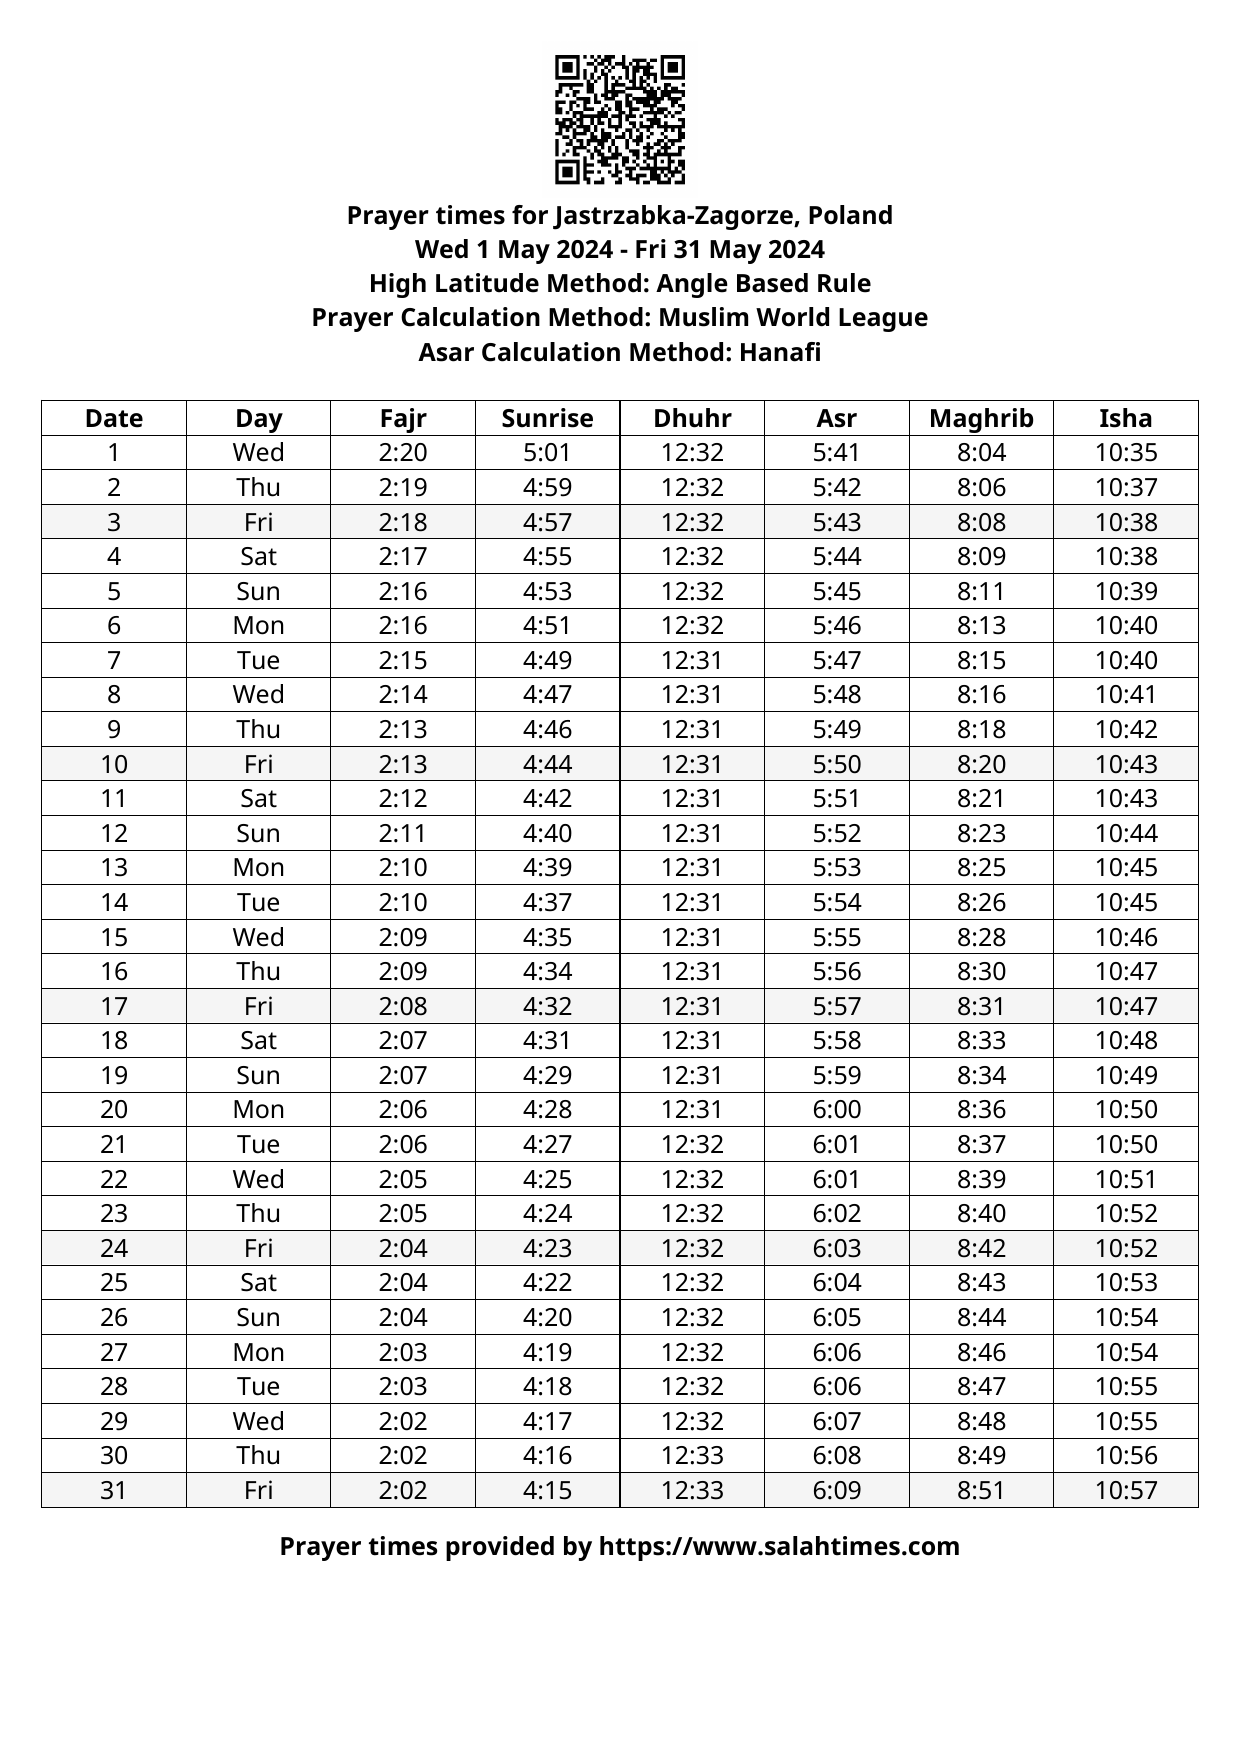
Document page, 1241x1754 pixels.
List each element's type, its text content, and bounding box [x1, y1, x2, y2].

table_cell 12:32 [621, 1404, 764, 1437]
table_cell 10:41 [1054, 678, 1198, 711]
table_cell 12:31 [621, 920, 764, 953]
table_cell 5:57 [765, 989, 909, 1022]
table_cell 8:31 [910, 989, 1053, 1022]
table_cell 5:41 [765, 436, 909, 469]
table_cell 4:31 [476, 1024, 619, 1057]
table_cell 10 [42, 747, 186, 780]
table_cell 2:15 [331, 643, 475, 677]
table_cell 10:54 [1054, 1300, 1198, 1334]
table_cell 5 [42, 574, 186, 607]
table_cell 4:53 [476, 574, 619, 607]
table_cell 8:23 [910, 816, 1053, 849]
table_cell 10:42 [1054, 712, 1198, 746]
table_cell 1 [42, 436, 186, 469]
table_cell 24 [42, 1231, 186, 1264]
table_cell 2:16 [331, 609, 475, 642]
table_cell 2:05 [331, 1162, 475, 1195]
picture [542, 41, 699, 198]
table_cell 2:07 [331, 1058, 475, 1092]
table_cell 12:32 [621, 1300, 764, 1334]
table_cell 4:46 [476, 712, 619, 746]
table_cell 10:43 [1054, 747, 1198, 780]
table_cell 6:04 [765, 1266, 909, 1299]
table_cell 10:47 [1054, 989, 1198, 1022]
table_cell 5:54 [765, 885, 909, 919]
table_cell 12:31 [621, 816, 764, 849]
table_cell 4:25 [476, 1162, 619, 1195]
table_cell 4:22 [476, 1266, 619, 1299]
table_cell 10:51 [1054, 1162, 1198, 1195]
table_cell 2:12 [331, 781, 475, 815]
table_cell 2:04 [331, 1266, 475, 1299]
table_cell 12:32 [621, 1231, 764, 1264]
table_cell Sat [187, 1266, 330, 1299]
table_cell 25 [42, 1266, 186, 1299]
table_cell 12:33 [621, 1439, 764, 1472]
table_cell Tue [187, 885, 330, 919]
table_cell 12:32 [621, 539, 764, 573]
table_cell Mon [187, 1093, 330, 1126]
table_cell 8:48 [910, 1404, 1053, 1437]
table_cell 5:42 [765, 470, 909, 504]
table_cell 8:09 [910, 539, 1053, 573]
table_cell 28 [42, 1369, 186, 1403]
table_cell 8:49 [910, 1439, 1053, 1472]
table_cell 12:31 [621, 781, 764, 815]
table_cell Tue [187, 1369, 330, 1403]
table_cell 12:32 [621, 1196, 764, 1230]
table_cell 4 [42, 539, 186, 573]
text Asar Calculation Method: Hanafi [42, 334, 1198, 368]
table_cell 6:01 [765, 1127, 909, 1161]
table_cell 16 [42, 954, 186, 988]
table_cell 10:39 [1054, 574, 1198, 607]
table_cell 8:18 [910, 712, 1053, 746]
table_cell 2:11 [331, 816, 475, 849]
table_cell 2:03 [331, 1335, 475, 1368]
table_cell Fri [187, 1231, 330, 1264]
table_cell 2:03 [331, 1369, 475, 1403]
table_cell 12:32 [621, 470, 764, 504]
table_cell 2:09 [331, 954, 475, 988]
table_cell 2:19 [331, 470, 475, 504]
table_cell 26 [42, 1300, 186, 1334]
table_cell 4:49 [476, 643, 619, 677]
table_cell 2:10 [331, 851, 475, 884]
table_cell 2:09 [331, 920, 475, 953]
table_cell 12:32 [621, 1127, 764, 1161]
table_cell 10:46 [1054, 920, 1198, 953]
table_cell 4:42 [476, 781, 619, 815]
table_cell 10:54 [1054, 1335, 1198, 1368]
table_cell 12:31 [621, 1024, 764, 1057]
table_cell Sat [187, 539, 330, 573]
table_cell 15 [42, 920, 186, 953]
table_header Maghrib [910, 401, 1053, 434]
table_cell 10:55 [1054, 1369, 1198, 1403]
table_cell 4:24 [476, 1196, 619, 1230]
text Prayer times for Jastrzabka-Zagorze, Poland [42, 198, 1198, 232]
text Prayer Calculation Method: Muslim World League [42, 300, 1198, 334]
table_cell 8:06 [910, 470, 1053, 504]
table_cell 31 [42, 1473, 186, 1507]
table_cell 8:15 [910, 643, 1053, 677]
table_cell Mon [187, 609, 330, 642]
table_cell 8:46 [910, 1335, 1053, 1368]
table_cell 5:49 [765, 712, 909, 746]
table_cell 5:59 [765, 1058, 909, 1092]
table_cell 10:52 [1054, 1231, 1198, 1264]
table_cell 6:03 [765, 1231, 909, 1264]
table_cell Sun [187, 574, 330, 607]
table_cell 12:32 [621, 1266, 764, 1299]
table_cell 2:14 [331, 678, 475, 711]
table_cell 4:57 [476, 505, 619, 538]
table_cell 12:31 [621, 885, 764, 919]
table_cell 8:33 [910, 1024, 1053, 1057]
table_cell 10:40 [1054, 609, 1198, 642]
table_cell 5:53 [765, 851, 909, 884]
table_cell 4:20 [476, 1300, 619, 1334]
table_cell 10:45 [1054, 851, 1198, 884]
table_cell Thu [187, 954, 330, 988]
table_cell 5:46 [765, 609, 909, 642]
table_cell 10:56 [1054, 1439, 1198, 1472]
table_cell 12:31 [621, 712, 764, 746]
table_cell 14 [42, 885, 186, 919]
table_cell 4:32 [476, 989, 619, 1022]
table_cell 4:59 [476, 470, 619, 504]
table_cell 4:39 [476, 851, 619, 884]
table_cell 4:51 [476, 609, 619, 642]
table_cell 2:08 [331, 989, 475, 1022]
table_cell 30 [42, 1439, 186, 1472]
table_cell Mon [187, 851, 330, 884]
table_cell 5:51 [765, 781, 909, 815]
table_cell 12:32 [621, 436, 764, 469]
table_cell 8:37 [910, 1127, 1053, 1161]
table_cell 8:26 [910, 885, 1053, 919]
table_cell 19 [42, 1058, 186, 1092]
table_cell 8:51 [910, 1473, 1053, 1507]
table_header Dhuhr [621, 401, 764, 434]
table_cell 8:34 [910, 1058, 1053, 1092]
table_cell 6:06 [765, 1369, 909, 1403]
table_cell 10:40 [1054, 643, 1198, 677]
table_cell Fri [187, 1473, 330, 1507]
table_cell 5:01 [476, 436, 619, 469]
table_cell 10:35 [1054, 436, 1198, 469]
table_cell 4:15 [476, 1473, 619, 1507]
table_cell 13 [42, 851, 186, 884]
table_cell 10:44 [1054, 816, 1198, 849]
table_cell 6:05 [765, 1300, 909, 1334]
table_cell 12:31 [621, 1058, 764, 1092]
table_cell 12:31 [621, 678, 764, 711]
table_cell 4:37 [476, 885, 619, 919]
table_cell 11 [42, 781, 186, 815]
text High Latitude Method: Angle Based Rule [42, 266, 1198, 300]
table_cell Sun [187, 816, 330, 849]
table_cell Fri [187, 989, 330, 1022]
table_cell 4:17 [476, 1404, 619, 1437]
table_cell 8:36 [910, 1093, 1053, 1126]
table_cell 8:04 [910, 436, 1053, 469]
table_cell 10:48 [1054, 1024, 1198, 1057]
table_cell 5:58 [765, 1024, 909, 1057]
table_cell 23 [42, 1196, 186, 1230]
table_cell 12 [42, 816, 186, 849]
table_cell 8:44 [910, 1300, 1053, 1334]
table_cell 10:38 [1054, 539, 1198, 573]
table_cell 4:47 [476, 678, 619, 711]
table_header Asr [765, 401, 909, 434]
table_cell Sat [187, 781, 330, 815]
table_cell 4:34 [476, 954, 619, 988]
table_cell 6 [42, 609, 186, 642]
table_cell 8:11 [910, 574, 1053, 607]
table_cell Tue [187, 643, 330, 677]
table_cell 12:31 [621, 989, 764, 1022]
table_cell 4:28 [476, 1093, 619, 1126]
table_cell 2:02 [331, 1439, 475, 1472]
table_cell 12:32 [621, 1369, 764, 1403]
table_cell 27 [42, 1335, 186, 1368]
table_cell 2:07 [331, 1024, 475, 1057]
table_cell 4:19 [476, 1335, 619, 1368]
table_cell 2 [42, 470, 186, 504]
table_cell 10:38 [1054, 505, 1198, 538]
table_cell 10:45 [1054, 885, 1198, 919]
table_cell 5:45 [765, 574, 909, 607]
table_cell 8:13 [910, 609, 1053, 642]
table_cell 2:05 [331, 1196, 475, 1230]
table_cell 10:55 [1054, 1404, 1198, 1437]
table_cell 8:21 [910, 781, 1053, 815]
table_cell 2:16 [331, 574, 475, 607]
table_cell 8:43 [910, 1266, 1053, 1299]
table_cell Thu [187, 1196, 330, 1230]
table_cell 2:02 [331, 1473, 475, 1507]
table_cell Wed [187, 920, 330, 953]
table_cell 2:20 [331, 436, 475, 469]
table_cell 9 [42, 712, 186, 746]
table_cell Tue [187, 1127, 330, 1161]
table_cell 8 [42, 678, 186, 711]
table_cell 5:50 [765, 747, 909, 780]
table_cell 6:00 [765, 1093, 909, 1126]
table_cell 10:37 [1054, 470, 1198, 504]
table_cell 12:31 [621, 747, 764, 780]
table_cell 6:06 [765, 1335, 909, 1368]
table_header Isha [1054, 401, 1198, 434]
table_cell Thu [187, 470, 330, 504]
table_cell 29 [42, 1404, 186, 1437]
table_cell 20 [42, 1093, 186, 1126]
table_cell Mon [187, 1335, 330, 1368]
table_cell Fri [187, 505, 330, 538]
text Prayer times provided by https://www.salahtimes.com [42, 1528, 1198, 1563]
table_cell 8:08 [910, 505, 1053, 538]
table_cell 2:06 [331, 1093, 475, 1126]
table_cell 10:50 [1054, 1127, 1198, 1161]
table_cell 6:08 [765, 1439, 909, 1472]
table_cell 5:43 [765, 505, 909, 538]
table_cell 2:10 [331, 885, 475, 919]
table_cell 12:33 [621, 1473, 764, 1507]
table_cell 2:06 [331, 1127, 475, 1161]
table_cell 12:31 [621, 1093, 764, 1126]
table_cell 10:50 [1054, 1093, 1198, 1126]
table_cell 10:57 [1054, 1473, 1198, 1507]
table_cell 10:52 [1054, 1196, 1198, 1230]
table_cell 17 [42, 989, 186, 1022]
table_header Date [42, 401, 186, 434]
table_cell 8:25 [910, 851, 1053, 884]
table_cell 10:49 [1054, 1058, 1198, 1092]
table_cell 5:44 [765, 539, 909, 573]
table_cell 10:47 [1054, 954, 1198, 988]
table_cell 2:13 [331, 712, 475, 746]
table_cell 4:44 [476, 747, 619, 780]
table_cell 6:09 [765, 1473, 909, 1507]
table_cell 4:27 [476, 1127, 619, 1161]
table_cell 5:55 [765, 920, 909, 953]
table_cell 2:18 [331, 505, 475, 538]
table_cell 2:17 [331, 539, 475, 573]
table_cell 2:02 [331, 1404, 475, 1437]
table_cell 8:20 [910, 747, 1053, 780]
table_header Fajr [331, 401, 475, 434]
table_cell 4:55 [476, 539, 619, 573]
table_cell 4:35 [476, 920, 619, 953]
table_cell 22 [42, 1162, 186, 1195]
table_cell 18 [42, 1024, 186, 1057]
table_cell Wed [187, 436, 330, 469]
table_cell 12:31 [621, 954, 764, 988]
table_cell 8:40 [910, 1196, 1053, 1230]
table_cell 7 [42, 643, 186, 677]
table_cell 5:47 [765, 643, 909, 677]
table_cell 12:32 [621, 505, 764, 538]
table_cell 5:48 [765, 678, 909, 711]
table_cell 2:04 [331, 1231, 475, 1264]
table_cell 6:01 [765, 1162, 909, 1195]
table_cell 4:16 [476, 1439, 619, 1472]
table_cell 10:43 [1054, 781, 1198, 815]
table_cell Sat [187, 1024, 330, 1057]
table_cell 8:30 [910, 954, 1053, 988]
table_cell Thu [187, 1439, 330, 1472]
text Wed 1 May 2024 - Fri 31 May 2024 [42, 232, 1198, 266]
table_cell 10:53 [1054, 1266, 1198, 1299]
table_cell Wed [187, 678, 330, 711]
table_cell Wed [187, 1162, 330, 1195]
table_cell 4:29 [476, 1058, 619, 1092]
table_cell 3 [42, 505, 186, 538]
table_cell 12:31 [621, 643, 764, 677]
table_cell 8:42 [910, 1231, 1053, 1264]
table_cell 2:04 [331, 1300, 475, 1334]
table_cell 8:16 [910, 678, 1053, 711]
table_cell Sun [187, 1058, 330, 1092]
table_header Day [187, 401, 330, 434]
table_cell 12:32 [621, 574, 764, 607]
table_cell 4:23 [476, 1231, 619, 1264]
table_cell 12:32 [621, 1335, 764, 1368]
table_cell 6:02 [765, 1196, 909, 1230]
table_cell 5:56 [765, 954, 909, 988]
table_cell Sun [187, 1300, 330, 1334]
table_cell 12:32 [621, 1162, 764, 1195]
table_cell Wed [187, 1404, 330, 1437]
table_cell 8:39 [910, 1162, 1053, 1195]
table_cell 4:18 [476, 1369, 619, 1403]
table_cell 12:32 [621, 609, 764, 642]
table_cell Thu [187, 712, 330, 746]
table_header Sunrise [476, 401, 619, 434]
table_cell 5:52 [765, 816, 909, 849]
table_cell 2:13 [331, 747, 475, 780]
table_cell 12:31 [621, 851, 764, 884]
table_cell 21 [42, 1127, 186, 1161]
table_cell 8:47 [910, 1369, 1053, 1403]
table_cell 4:40 [476, 816, 619, 849]
table_cell 8:28 [910, 920, 1053, 953]
table_cell 6:07 [765, 1404, 909, 1437]
table_cell Fri [187, 747, 330, 780]
